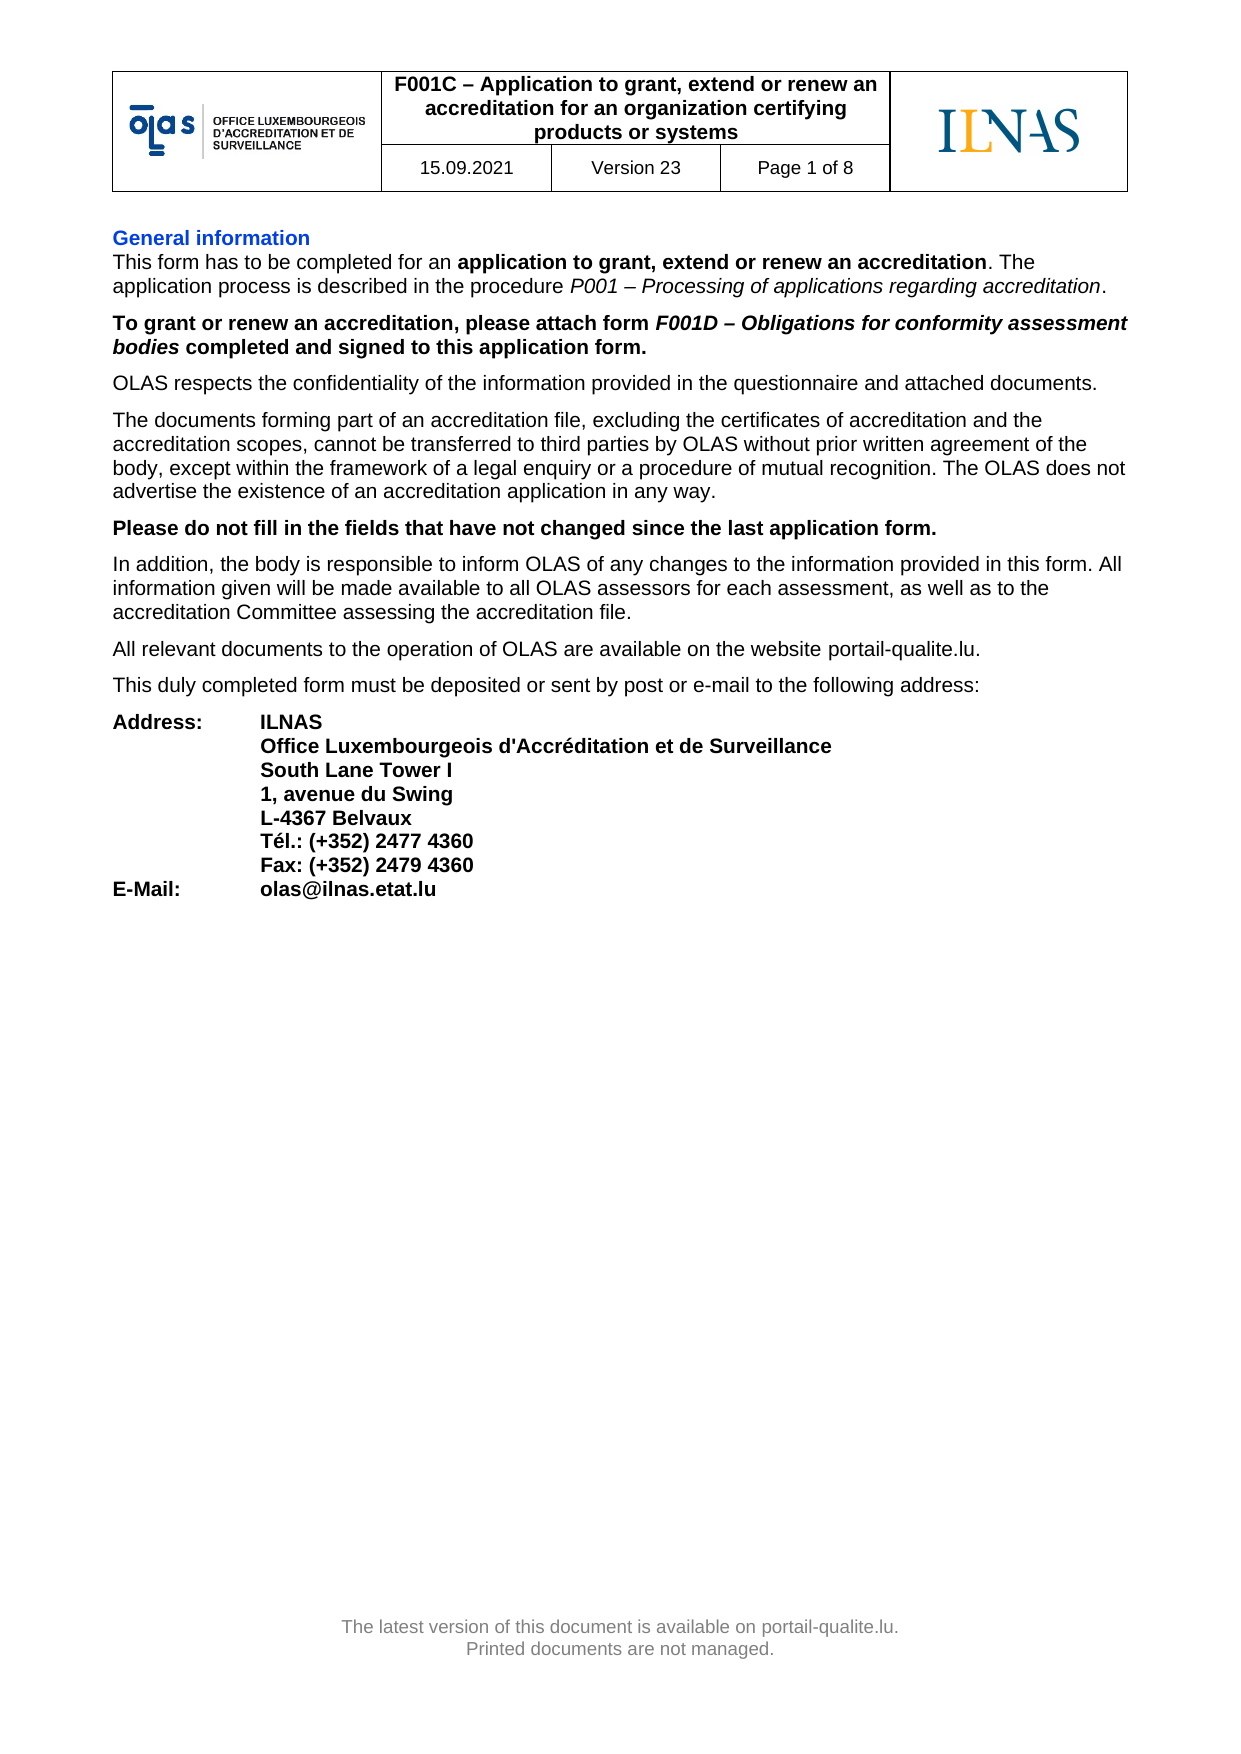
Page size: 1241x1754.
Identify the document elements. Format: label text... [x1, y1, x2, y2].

text In addition, the body is responsible to inform OLAS of any changes to the information provided in this form. All information given will be made available to all OLAS assessors for each assessment, as well as to the accreditation Committee assessing the accreditation file. [112, 552, 1128, 624]
picture [129, 104, 365, 159]
text Tél.: (+352) 2477 4360 [260, 829, 1128, 853]
text South Lane Tower I [260, 757, 1128, 781]
text L-4367 Belvaux [260, 805, 1128, 829]
text E-Mail: olas@ilnas.etat.lu [112, 877, 1128, 901]
text Fax: (+352) 2479 4360 [260, 853, 1128, 877]
text All relevant documents to the operation of OLAS are available on the website portail-qualite.lu. [112, 637, 1128, 661]
text Address: ILNAS [112, 709, 1128, 733]
text 1, avenue du Swing [260, 781, 1128, 805]
subtitle General information [112, 226, 1128, 250]
text Please do not fill in the fields that have not changed since the last application form. [112, 516, 1128, 540]
picture [933, 107, 1084, 155]
text Office Luxembourgeois d'Accréditation et de Surveillance [186, 733, 1128, 757]
text The documents forming part of an accreditation file, excluding the certificates of accreditation and the accreditation scopes, cannot be transferred to third parties by OLAS without prior written agreement of the body, except within the framework of a legal enquiry or a procedure of mutual recognition. The OLAS does not advertise the existence of an accreditation application in any way. [112, 407, 1128, 503]
text This form has to be completed for an application to grant, extend or renew an accreditation. The application process is described in the procedure P001 – Processing of applications regarding accreditation. [112, 250, 1128, 298]
text To grant or renew an accreditation, please attach form F001D – Obligations for conformity assessment bodies completed and signed to this application form. [112, 311, 1128, 358]
text This duly completed form must be deposited or sent by post or e-mail to the following address: [112, 673, 1128, 697]
text OLAS respects the confidentiality of the information provided in the questionnaire and attached documents. [112, 371, 1128, 395]
